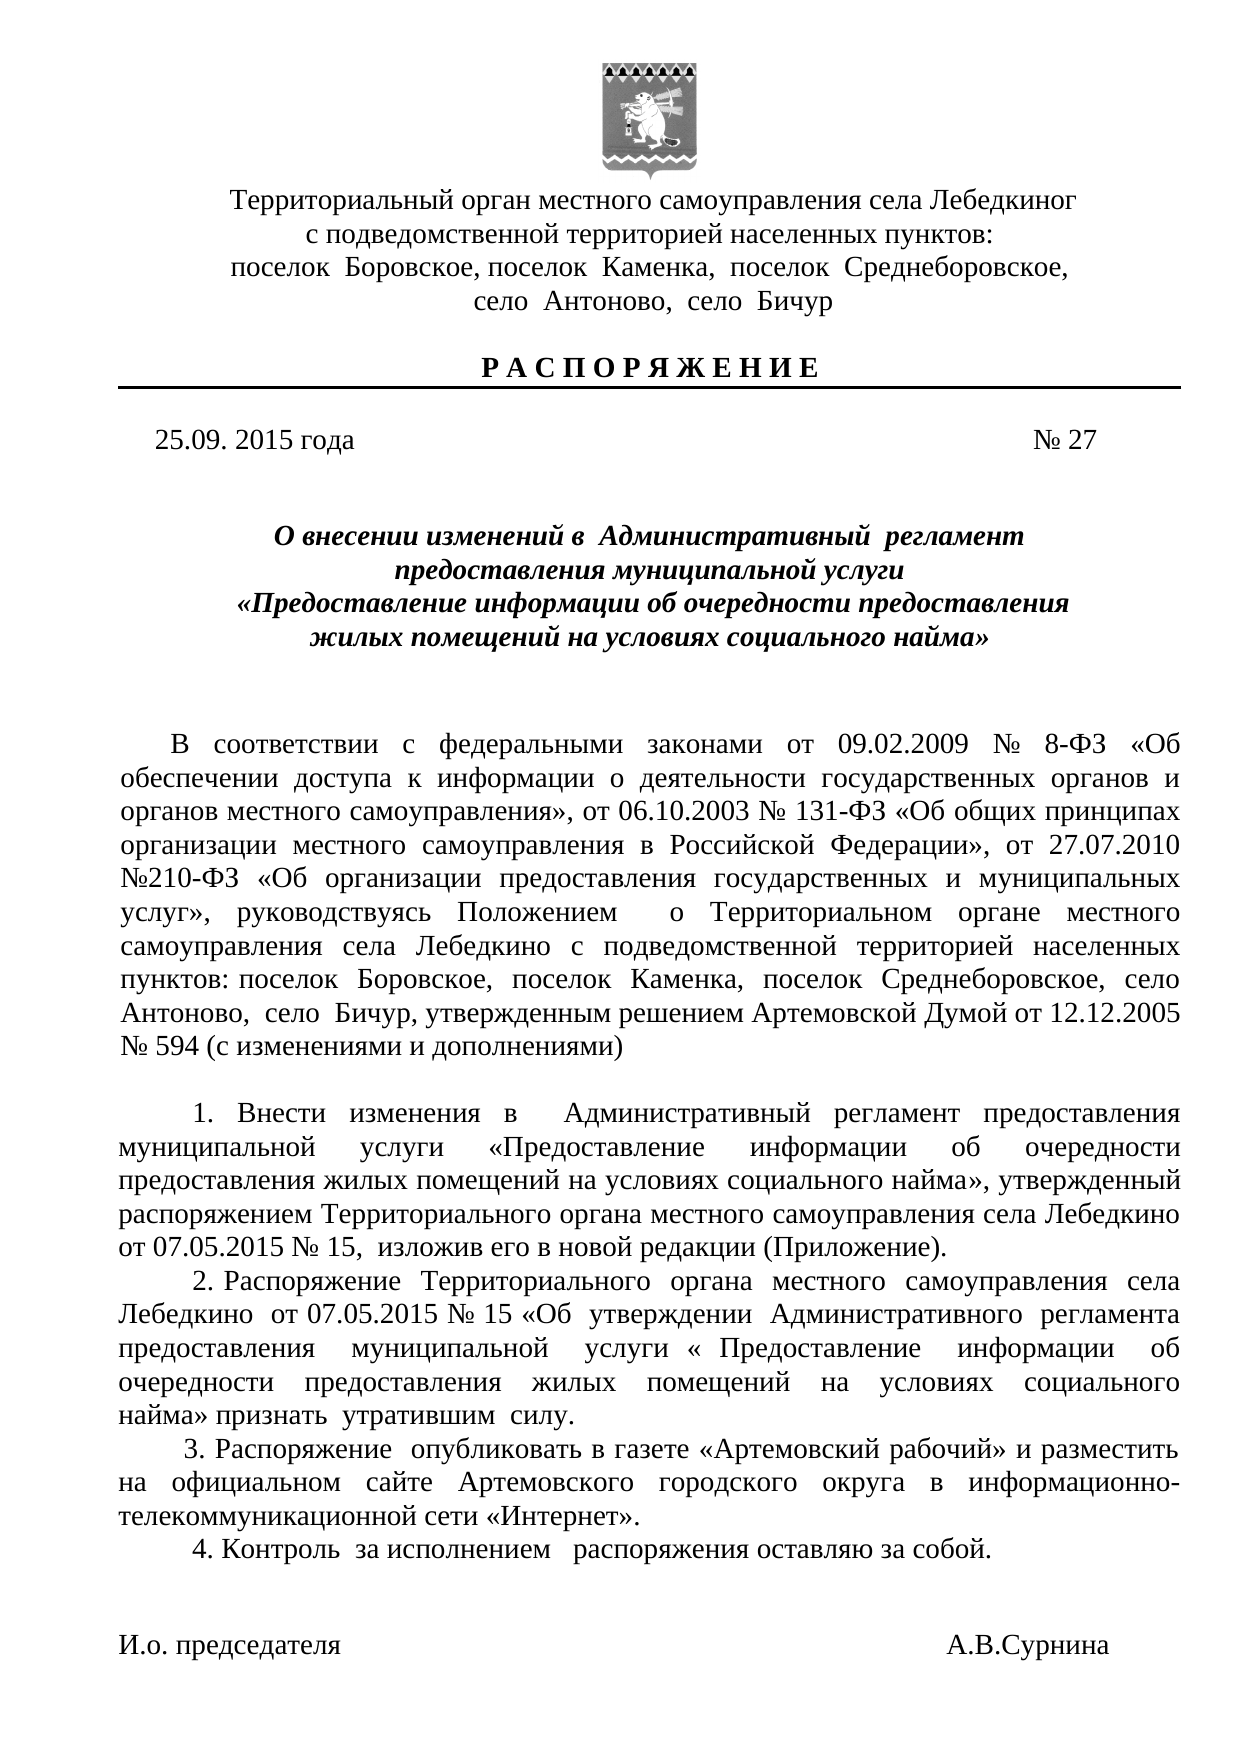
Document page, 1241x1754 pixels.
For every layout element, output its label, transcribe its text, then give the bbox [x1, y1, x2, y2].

text О внесении изменений в Административный регламент [118, 518, 1181, 552]
text с подведомственной территорией населенных пунктов: [118, 216, 1181, 249]
text жилых помещений на условиях социального найма» [118, 619, 1181, 652]
text «Предоставление информации об очередности предоставления [118, 585, 1181, 619]
text И.о. председателя А.В.Сурнина [118, 1627, 1181, 1661]
text 25.09. 2015 года № 27 [118, 422, 1181, 456]
text 4. Контроль за исполнением распоряжения оставляю за собой. [118, 1531, 1181, 1565]
text поселок Боровское, поселок Каменка, поселок Среднеборовское, [118, 249, 1181, 283]
text Р А С П О Р Я Ж Е Н И Е [118, 350, 1181, 386]
text 3. Распоряжение опубликовать в газете «Артемовский рабочий» и разместить на официальном сайте Артемовского городского округа в информационно-телекоммуникационной сети «Интернет». [118, 1431, 1181, 1531]
text 2. Распоряжение Территориального органа местного самоуправления села Лебедкино от 07.05.2015 № 15 «Об утверждении Административного регламента предоставления муниципальной услуги « Предоставление информации об очередности предоставления жилых помещений на условиях социального найма» признать утратившим силу. [118, 1263, 1181, 1431]
text село Антоново, село Бичур [118, 283, 1181, 317]
text В соответствии с федеральными законами от 09.02.2009 № 8-ФЗ «Об обеспечении доступа к информации о деятельности государственных органов и органов местного самоуправления», от 06.10.2003 № 131-ФЗ «Об общих принципах организации местного самоуправления в Российской Федерации», от 27.07.2010 №210-ФЗ «Об организации предоставления государственных и муниципальных услуг», руководствуясь Положением о Территориальном органе местного самоуправления села Лебедкино с подведомственной территорией населенных пунктов: поселок Боровское, поселок Каменка, поселок Среднеборовское, село Антоново, село Бичур, утвержденным решением Артемовской Думой от 12.12.2005 № 594 (с изменениями и дополнениями) [120, 726, 1181, 1062]
text предоставления муниципальной услуги [118, 552, 1181, 585]
text 1. Внести изменения в Административный регламент предоставления муниципальной услуги «Предоставление информации об очередности предоставления жилых помещений на условиях социального найма», утвержденный распоряжением Территориального органа местного самоуправления села Лебедкино от 07.05.2015 № 15, изложив его в новой редакции (Приложение). [118, 1095, 1181, 1263]
text Территориальный орган местного самоуправления села Лебедкиног [118, 182, 1181, 216]
picture [598, 59, 702, 183]
